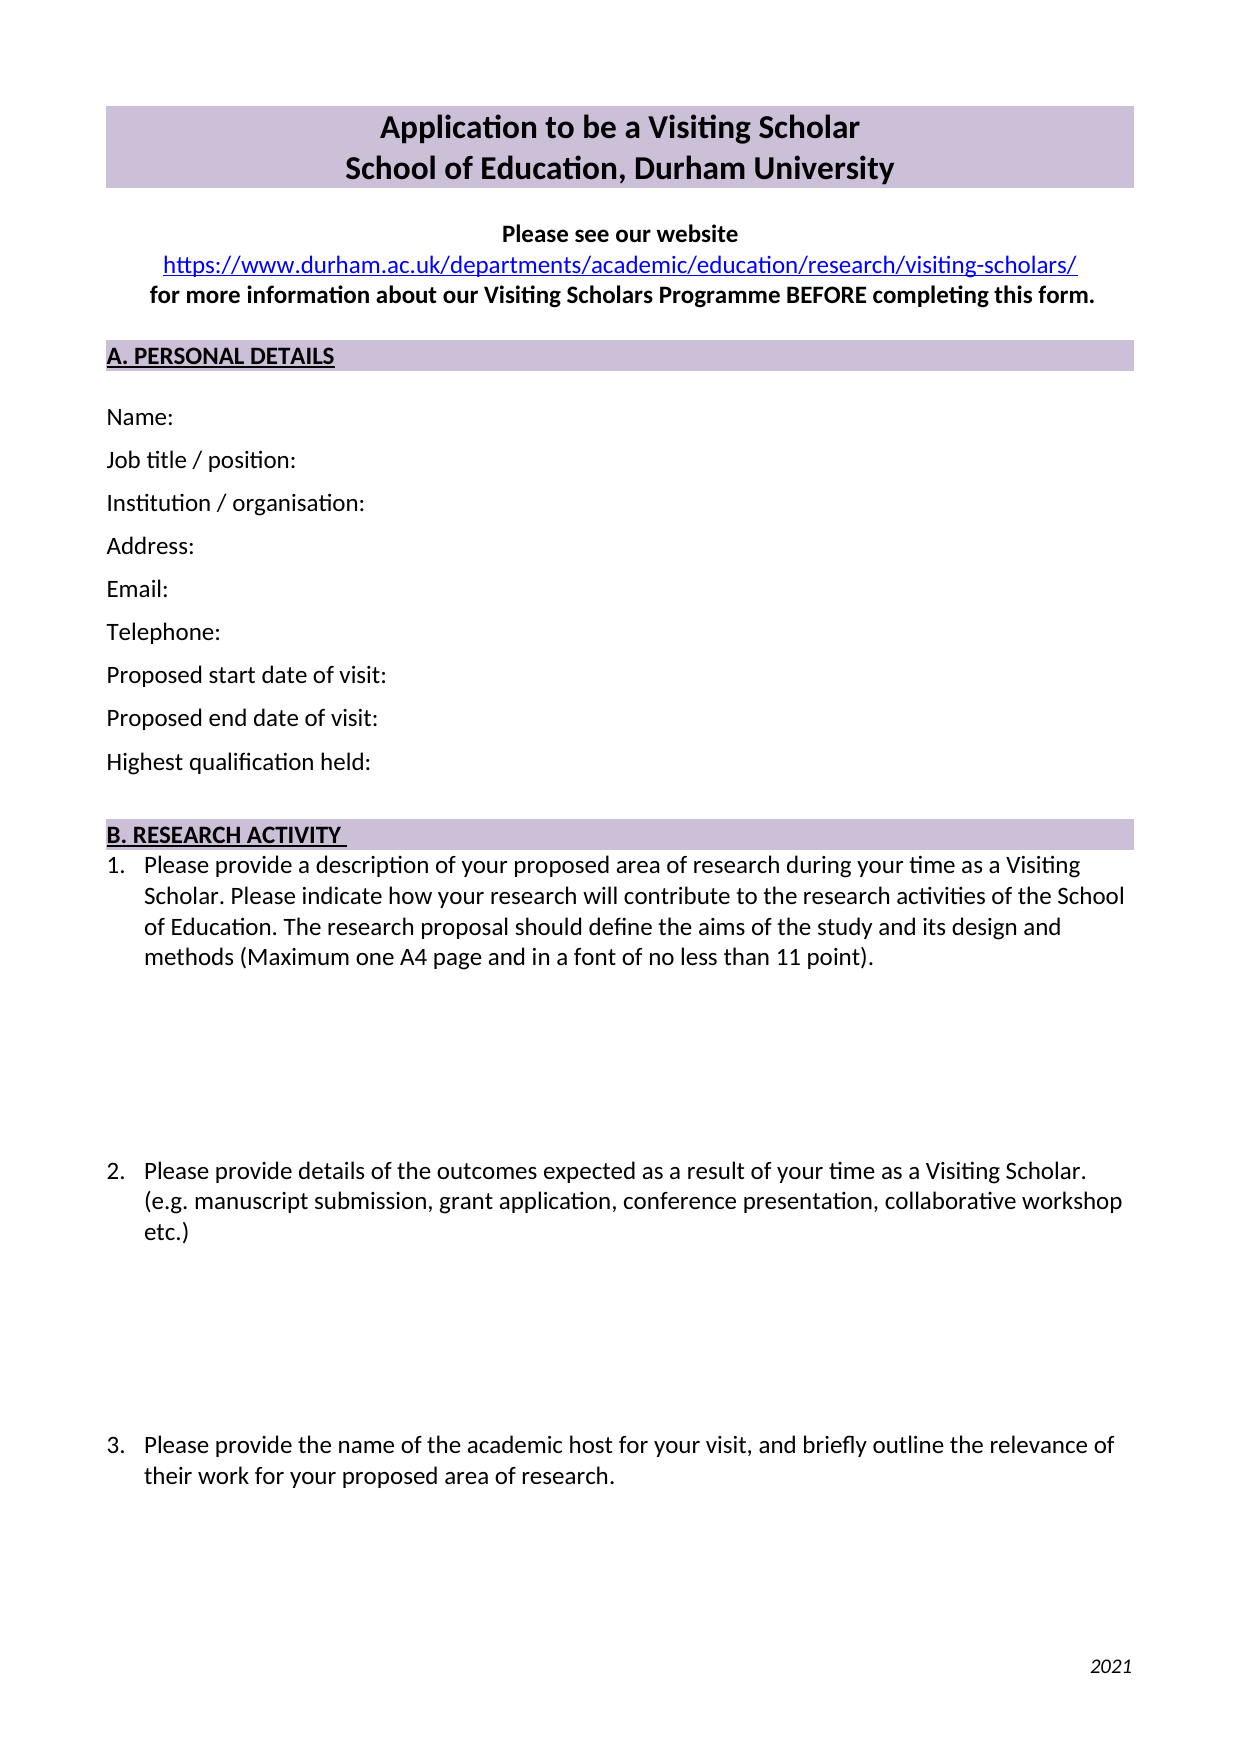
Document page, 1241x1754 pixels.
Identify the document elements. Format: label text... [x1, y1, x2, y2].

text Address: [106, 531, 1134, 561]
text Application to be a Visiting Scholar [106, 106, 1134, 147]
list Please provide a description of your proposed area of research during your time as a Visiting Scholar. Please indicate how your research will contribute to the research activities of the School of Education. The research proposal should define the aims of the study and its design and methods (Maximum one A4 page and in a font of no less than 11 point). [106, 850, 1134, 972]
list Please provide the name of the academic host for your visit, and briefly outline the relevance of their work for your proposed area of research. [106, 1429, 1134, 1491]
text for more information about our Visiting Scholars Programme BEFORE completing this form. [106, 279, 1134, 310]
text Job title / position: [106, 444, 1134, 475]
list Please provide details of the outcomes expected as a result of your time as a Visiting Scholar. (e.g. manuscript submission, grant application, conference presentation, collaborative workshop etc.) [106, 1155, 1134, 1246]
text A. PERSONAL DETAILS [106, 340, 1134, 371]
text School of Education, Durham University [106, 147, 1134, 188]
text Name: [106, 401, 1134, 432]
text Highest qualification held: [106, 746, 1134, 776]
text B. RESEARCH ACTIVITY [106, 819, 1134, 850]
text Institution / organisation: [106, 487, 1134, 518]
text Proposed start date of visit: [106, 659, 1134, 690]
text Telephone: [106, 617, 1134, 647]
text Proposed end date of visit: [106, 703, 1134, 733]
text Email: [106, 573, 1134, 604]
text Please see our website https://www.durham.ac.uk/departments/academic/education/research/visiting-scholars/ [106, 218, 1134, 279]
